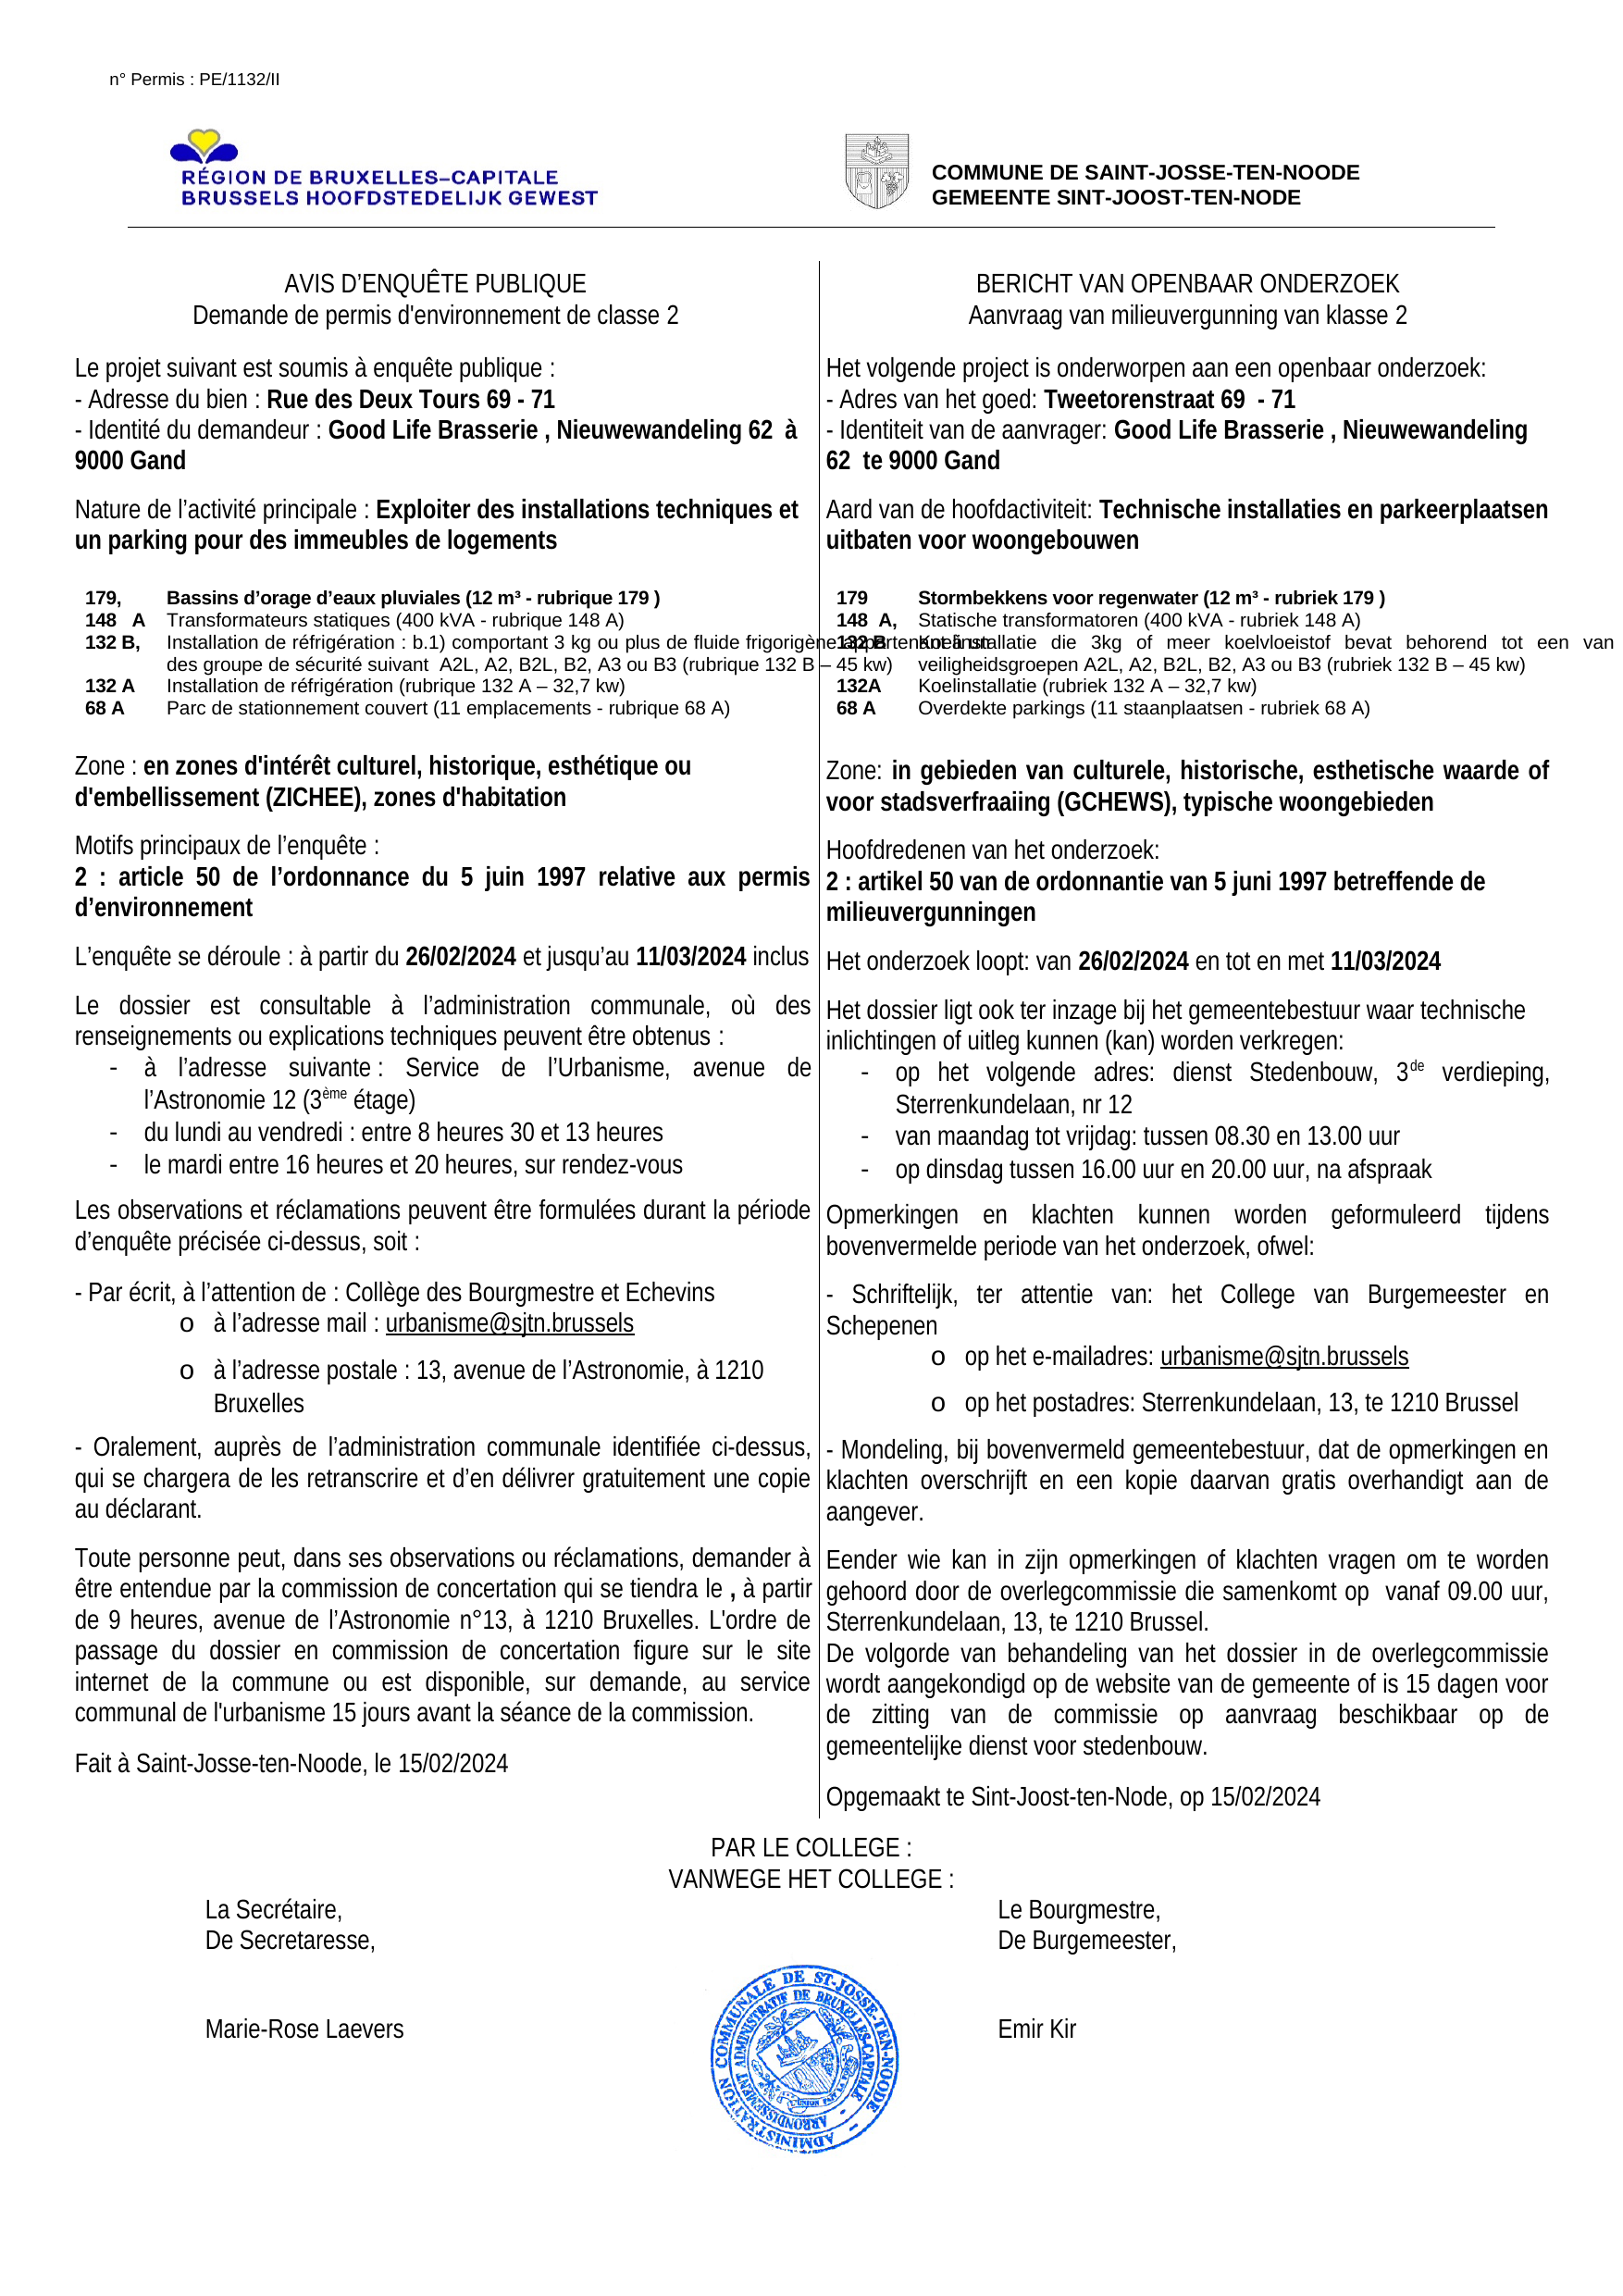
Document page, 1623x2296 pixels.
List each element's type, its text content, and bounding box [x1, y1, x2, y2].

table_header [128, 118, 824, 227]
table_header BERICHT VAN OPENBAAR ONDERZOEK Aanvraag van milieuvergunning van klasse 2 Het volgende project is onderworpen aan een openbaar onderzoek: - Adres van het goed: Tweetorenstraat 69 - 71 - Identiteit van de aanvrager: Good Life Brasserie , Nieuwewandeling 62 te 9000 Gand Aard van de hoofdactiviteit: Technische installaties en parkeerplaatsen uitbaten voor woongebouwen Zone: in gebieden van culturele, historische, esthetische waarde of voor stadsverfraaiing (GCHEWS), typische woongebieden Hoofdredenen van het onderzoek: 2 : artikel 50 van de ordonnantie van 5 juni 1997 betreffende de milieuvergunningen Het onderzoek loopt: van 26/02/2024 en tot en met 11/03/2024 Het dossier ligt ook ter inzage bij het gemeentebestuur waar technische inlichtingen of uitleg kunnen (kan) worden verkregen: op het volgende adres: dienst Stedenbouw, 3de verdieping, Sterrenkundelaan, nr 12 van maandag tot vrijdag: tussen 08.30 en 13.00 uur op dinsdag tussen 16.00 uur en 20.00 uur, na afspraak Opmerkingen en klachten kunnen worden geformuleerd tijdens bovenvermelde periode van het onderzoek, ofwel: - Schriftelijk, ter attentie van: het College van Burgemeester en Schepenen op het e-mailadres: urbanisme@sjtn.brussels op het postadres: Sterrenkundelaan, 13, te 1210 Brussel - Mondeling, bij bovenvermeld gemeentebestuur, dat de opmerkingen en klachten overschrijft en een kopie daarvan gratis overhandigt aan de aangever. Eender wie kan in zijn opmerkingen of klachten vragen om te worden gehoord door de overlegcommissie die samenkomt op vanaf 09.00 uur, Sterrenkundelaan, 13, te 1210 Brussel. De volgorde van behandeling van het dossier in de overlegcommissie wordt aangekondigd op de website van de gemeente of is 15 dagen voor de zitting van de commissie op aanvraag beschikbaar op de gemeentelijke dienst voor stedenbouw. Opgemaakt te Sint-Joost-ten-Node, op 15/02/2024 [820, 261, 1557, 1818]
picture [837, 131, 915, 211]
text De Secretaresse, De Burgemeester, [109, 1924, 1514, 1955]
table_header Commune de SAINT-JOSSE-TEN-NOODE GEMEENTE SINT-JOOST-TEN-Node [824, 118, 1495, 227]
text Marie-Rose Laevers Emir Kir [109, 2013, 1514, 2043]
text PAR LE COLLEGE : [109, 1831, 1514, 1863]
picture [138, 118, 642, 216]
text VANWEGE HET COLLEGE : [109, 1863, 1514, 1893]
text La Secrétaire, Le Bourgmestre, [109, 1893, 1514, 1924]
table_header AVIS D’ENQUÊTE PUBLIQUE Demande de permis d'environnement de classe 2 Le projet suivant est soumis à enquête publique : - Adresse du bien : Rue des Deux Tours 69 - 71 - Identité du demandeur : Good Life Brasserie , Nieuwewandeling 62 à 9000 Gand Nature de l’activité principale : Exploiter des installations techniques et un parking pour des immeubles de logements Zone : en zones d'intérêt culturel, historique, esthétique ou d'embellissement (ZICHEE), zones d'habitation Motifs principaux de l’enquête : 2 : article 50 de l’ordonnance du 5 juin 1997 relative aux permis d’environnement L’enquête se déroule : à partir du 26/02/2024 et jusqu’au 11/03/2024 inclus Le dossier est consultable à l’administration communale, où des renseignements ou explications techniques peuvent être obtenus : à l’adresse suivante : Service de l’Urbanisme, avenue de l’Astronomie 12 (3ème étage) du lundi au vendredi : entre 8 heures 30 et 13 heures le mardi entre 16 heures et 20 heures, sur rendez-vous Les observations et réclamations peuvent être formulées durant la période d’enquête précisée ci-dessus, soit : - Par écrit, à l’attention de : Collège des Bourgmestre et Echevins à l’adresse mail : urbanisme@sjtn.brussels à l’adresse postale : 13, avenue de l’Astronomie, à 1210 Bruxelles - Oralement, auprès de l’administration communale identifiée ci-dessus, qui se chargera de les retranscrire et d’en délivrer gratuitement une copie au déclarant. Toute personne peut, dans ses observations ou réclamations, demander à être entendue par la commission de concertation qui se tiendra le , à partir de 9 heures, avenue de l’Astronomie n°13, à 1210 Bruxelles. L'ordre de passage du dossier en commission de concertation figure sur le site internet de la commune ou est disponible, sur demande, au service communal de l'urbanisme 15 jours avant la séance de la commission. Fait à Saint-Josse-ten-Noode, le 15/02/2024 [68, 261, 819, 1818]
picture [667, 1955, 940, 2013]
picture [667, 2043, 940, 2176]
